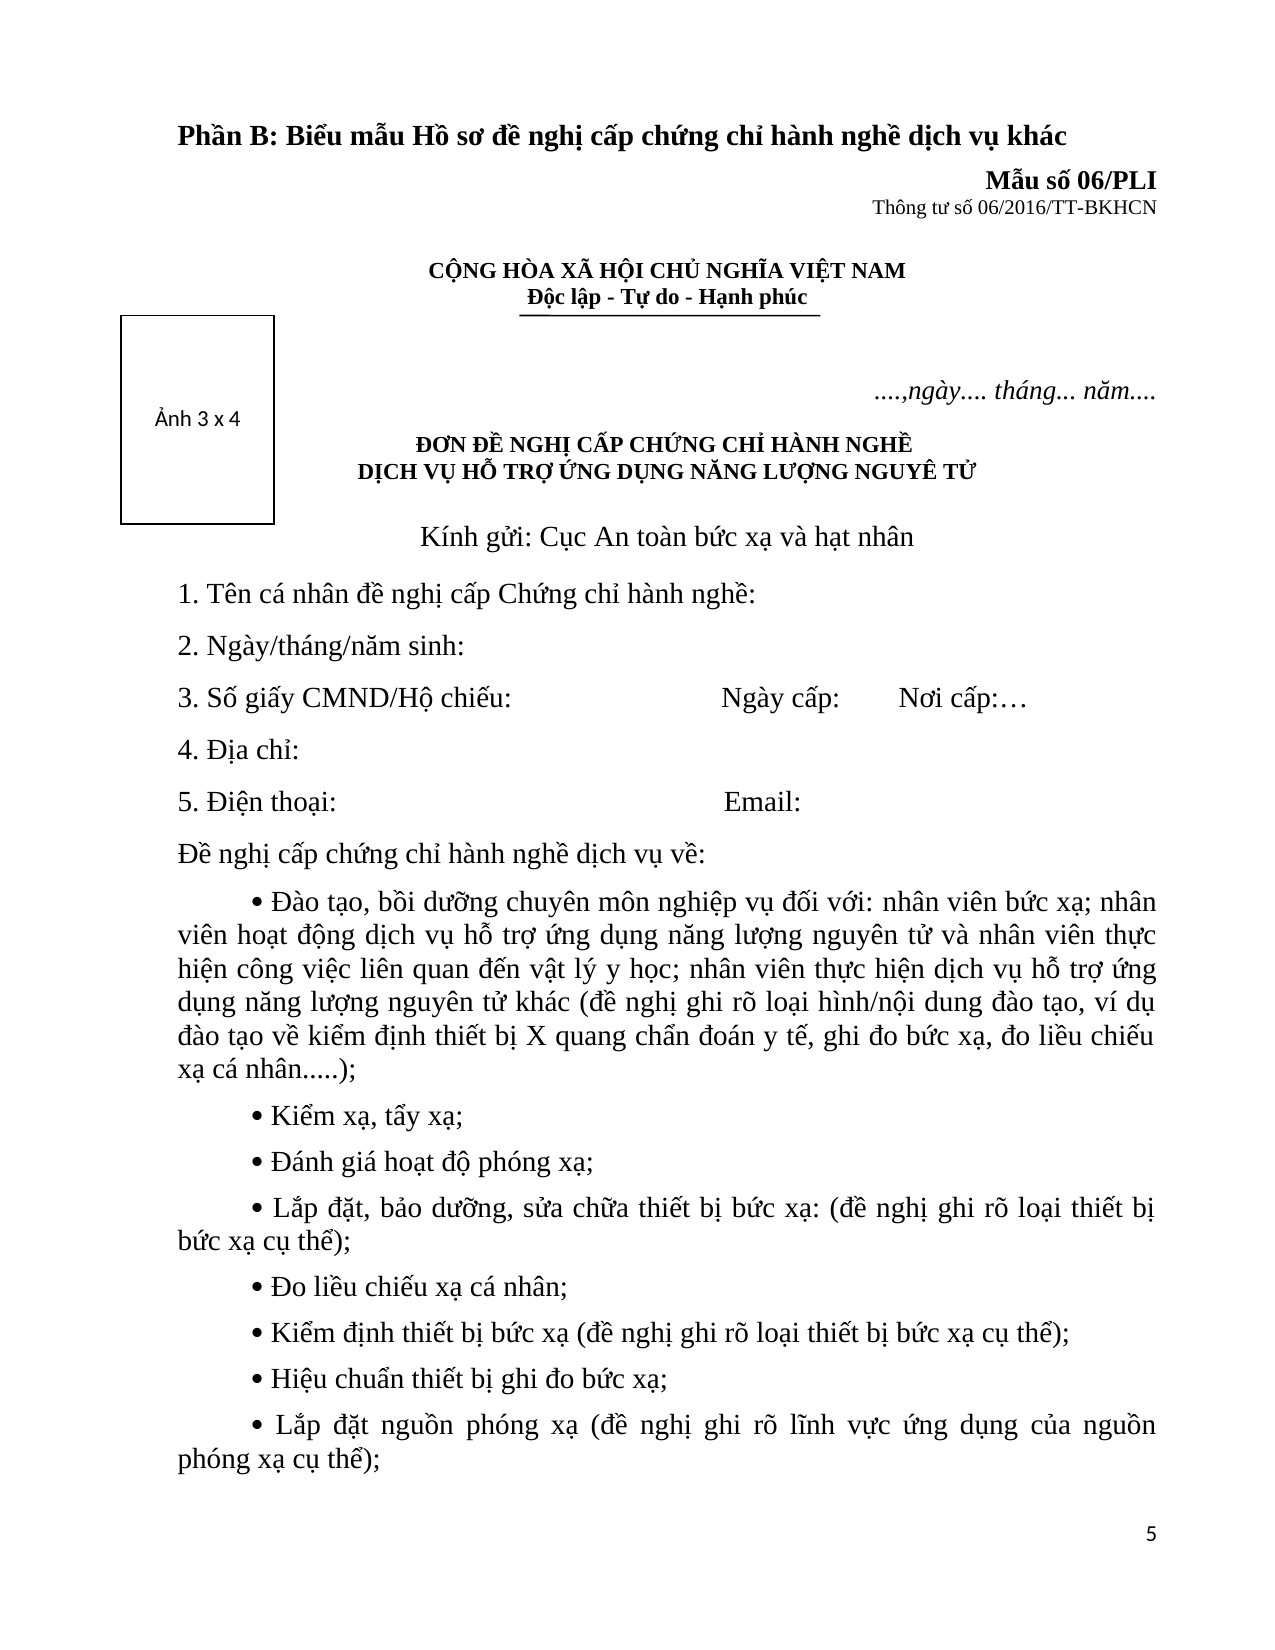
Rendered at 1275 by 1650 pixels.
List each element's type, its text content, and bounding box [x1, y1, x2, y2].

text Đánh giá hoạt độ phóng xạ; [177, 1144, 1157, 1177]
text 4. Địa chỉ: [177, 728, 1157, 767]
text Đào tạo, bồi dưỡng chuyên môn nghiệp vụ đối với: nhân viên bức xạ; nhân viên hoạt động dịch vụ hỗ trợ ứng dụng năng lượng nguyên tử và nhân viên thực hiện công việc liên quan đến vật lý y học; nhân viên thực hiện dịch vụ hỗ trợ ứng dụng năng lượng nguyên tử khác (đề nghị ghi rõ loại hình/nội dung đào tạo, ví dụ đào tạo về kiểm định thiết bị X quang chẩn đoán y tế, ghi đo bức xạ, đo liều chiếu xạ cá nhân.....); [177, 884, 1157, 1085]
text ....,ngày.... tháng... năm.... [275, 346, 1157, 405]
text Đề nghị cấp chứng chỉ hành nghề dịch vụ về: [177, 832, 1157, 871]
text ĐƠN ĐỀ NGHỊ CẤP CHỨNG CHỈ HÀNH NGHỀ DỊCH VỤ HỖ TRỢ ỨNG DỤNG NĂNG LƯỢNG NGUYÊ TỬ [275, 431, 1157, 484]
text Đo liều chiếu xạ cá nhân; [177, 1269, 1157, 1303]
text 3. Số giấy CMND/Hộ chiếu: Ngày cấp: Nơi cấp:… [177, 676, 1157, 715]
text Kính gửi: Cục An toàn bức xạ và hạt nhân [177, 519, 1157, 552]
table_header CỘNG HÒA XÃ HỘI CHỦ NGHĨA VIỆT NAM Độc lập - Tự do - Hạnh phúc [379, 257, 955, 309]
text 5. Điện thoại: Email: [177, 780, 1157, 819]
text 2. Ngày/tháng/năm sinh: [177, 623, 1157, 663]
text Lắp đặt nguồn phóng xạ (đề nghị ghi rõ lĩnh vực ứng dụng của nguồn phóng xạ cụ thể); [177, 1407, 1157, 1474]
text 1. Tên cá nhân đề nghị cấp Chứng chỉ hành nghề: [177, 571, 1157, 611]
text Hiệu chuẩn thiết bị ghi đo bức xạ; [177, 1361, 1157, 1395]
text Thông tư số 06/2016/TT-BKHCN [177, 195, 1157, 219]
text Lắp đặt, bảo dưỡng, sửa chữa thiết bị bức xạ: (đề nghị ghi rõ loại thiết bị bức xạ cụ thể); [177, 1190, 1157, 1257]
text Kiểm định thiết bị bức xạ (đề nghị ghi rõ loại thiết bị bức xạ cụ thể); [177, 1315, 1157, 1349]
text Phần B: Biểu mẫu Hồ sơ đề nghị cấp chứng chỉ hành nghề dịch vụ khác [177, 118, 1157, 152]
text Kiểm xạ, tẩy xạ; [177, 1098, 1157, 1131]
text Mẫu số 06/PLI [177, 164, 1157, 195]
